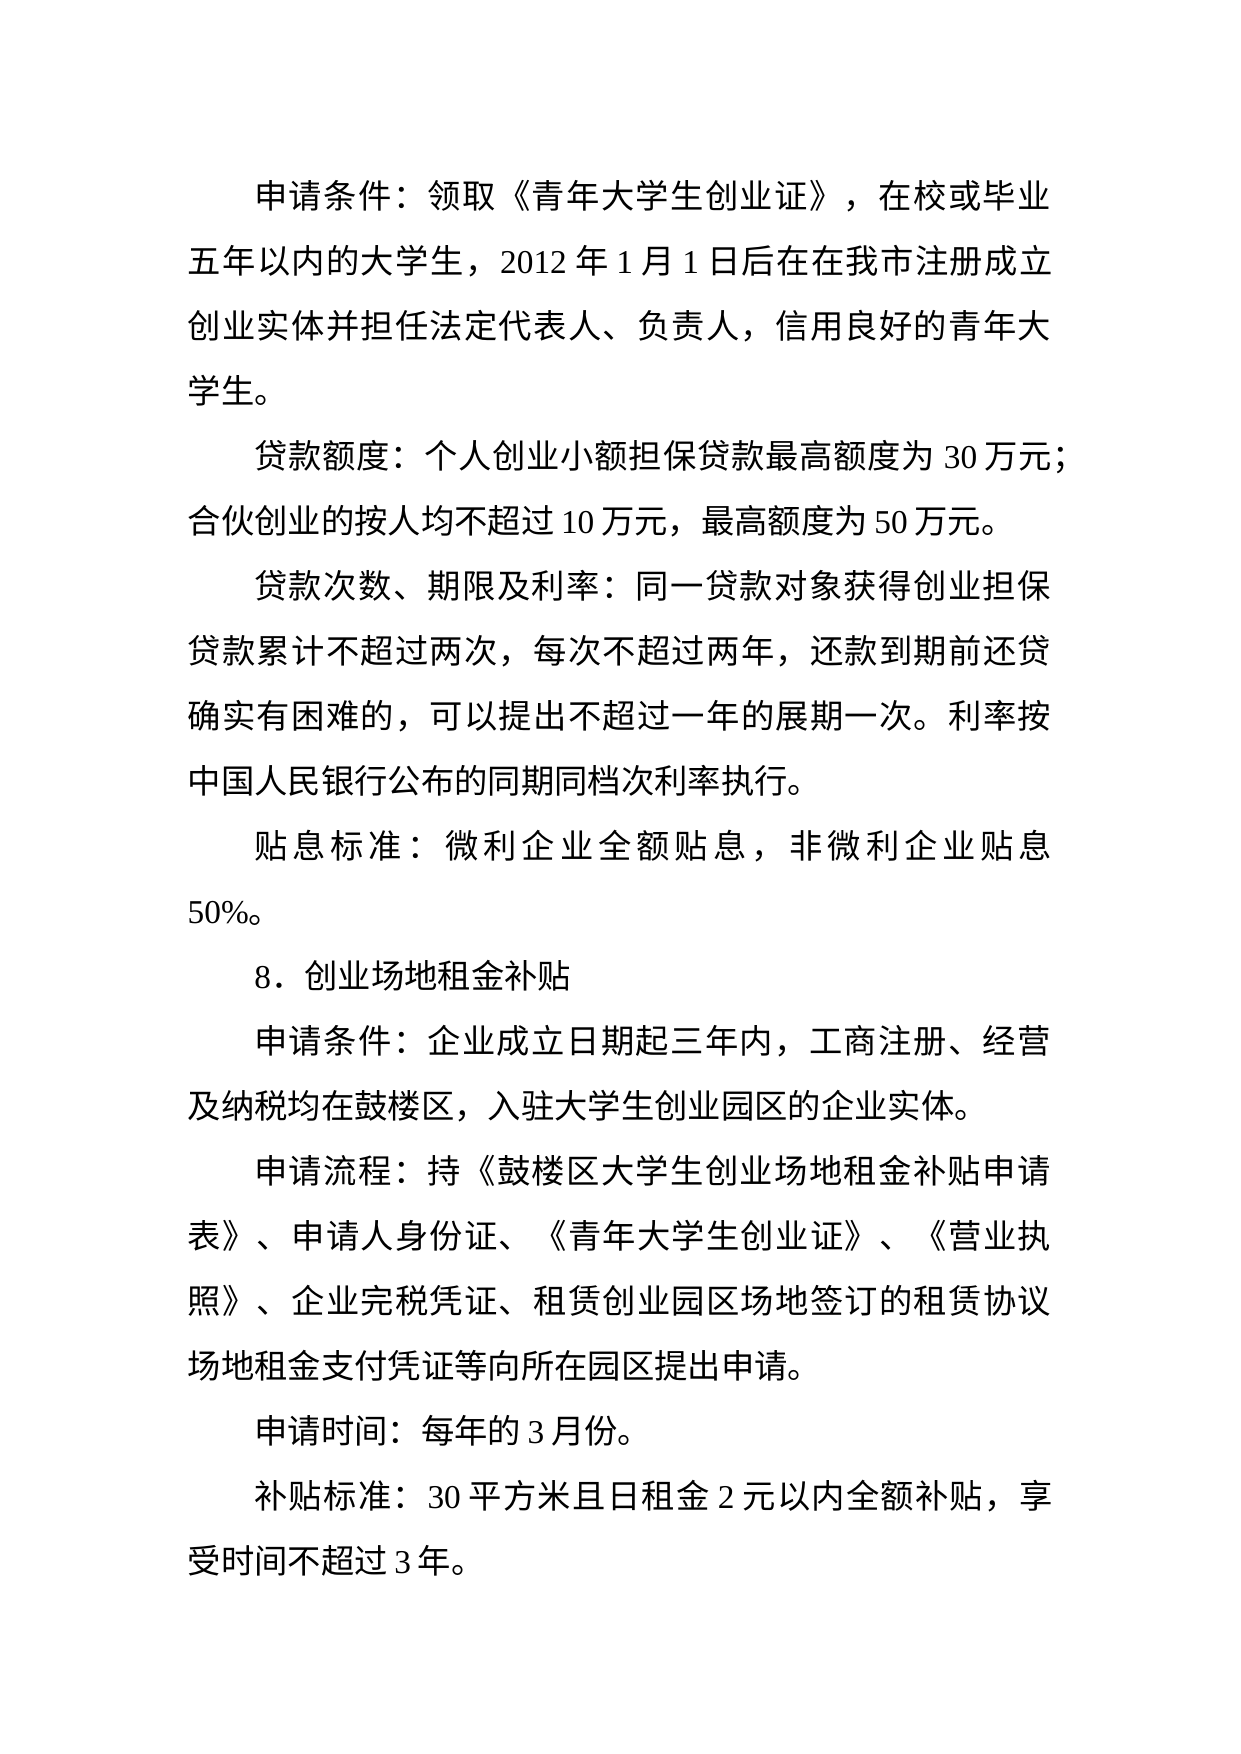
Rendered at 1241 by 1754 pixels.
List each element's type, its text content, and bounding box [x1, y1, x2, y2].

text 贴息标准：微利企业全额贴息，非微利企业贴息50%。 [187, 812, 1053, 942]
text 贷款额度：个人创业小额担保贷款最高额度为30万元；合伙创业的按人均不超过10万元，最高额度为50万元。 [187, 422, 1053, 552]
text 申请流程：持《鼓楼区大学生创业场地租金补贴申请表》、申请人身份证、《青年大学生创业证》、《营业执照》、企业完税凭证、租赁创业园区场地签订的租赁协议、场地租金支付凭证等向所在园区提出申请。 [187, 1137, 1053, 1397]
text 贷款次数、期限及利率：同一贷款对象获得创业担保贷款累计不超过两次，每次不超过两年，还款到期前还贷确实有困难的，可以提出不超过一年的展期一次。利率按中国人民银行公布的同期同档次利率执行。 [187, 552, 1053, 812]
text 申请时间：每年的3月份。 [187, 1397, 1053, 1462]
text 8．创业场地租金补贴 [187, 942, 1053, 1007]
text 补贴标准：30平方米且日租金2元以内全额补贴，享受时间不超过3年。 [187, 1462, 1053, 1592]
text 申请条件：企业成立日期起三年内，工商注册、经营及纳税均在鼓楼区，入驻大学生创业园区的企业实体。 [187, 1007, 1053, 1137]
text 申请条件：领取《青年大学生创业证》，在校或毕业五年以内的大学生，2012年1月1日后在在我市注册成立创业实体并担任法定代表人、负责人，信用良好的青年大学生。 [187, 162, 1053, 422]
